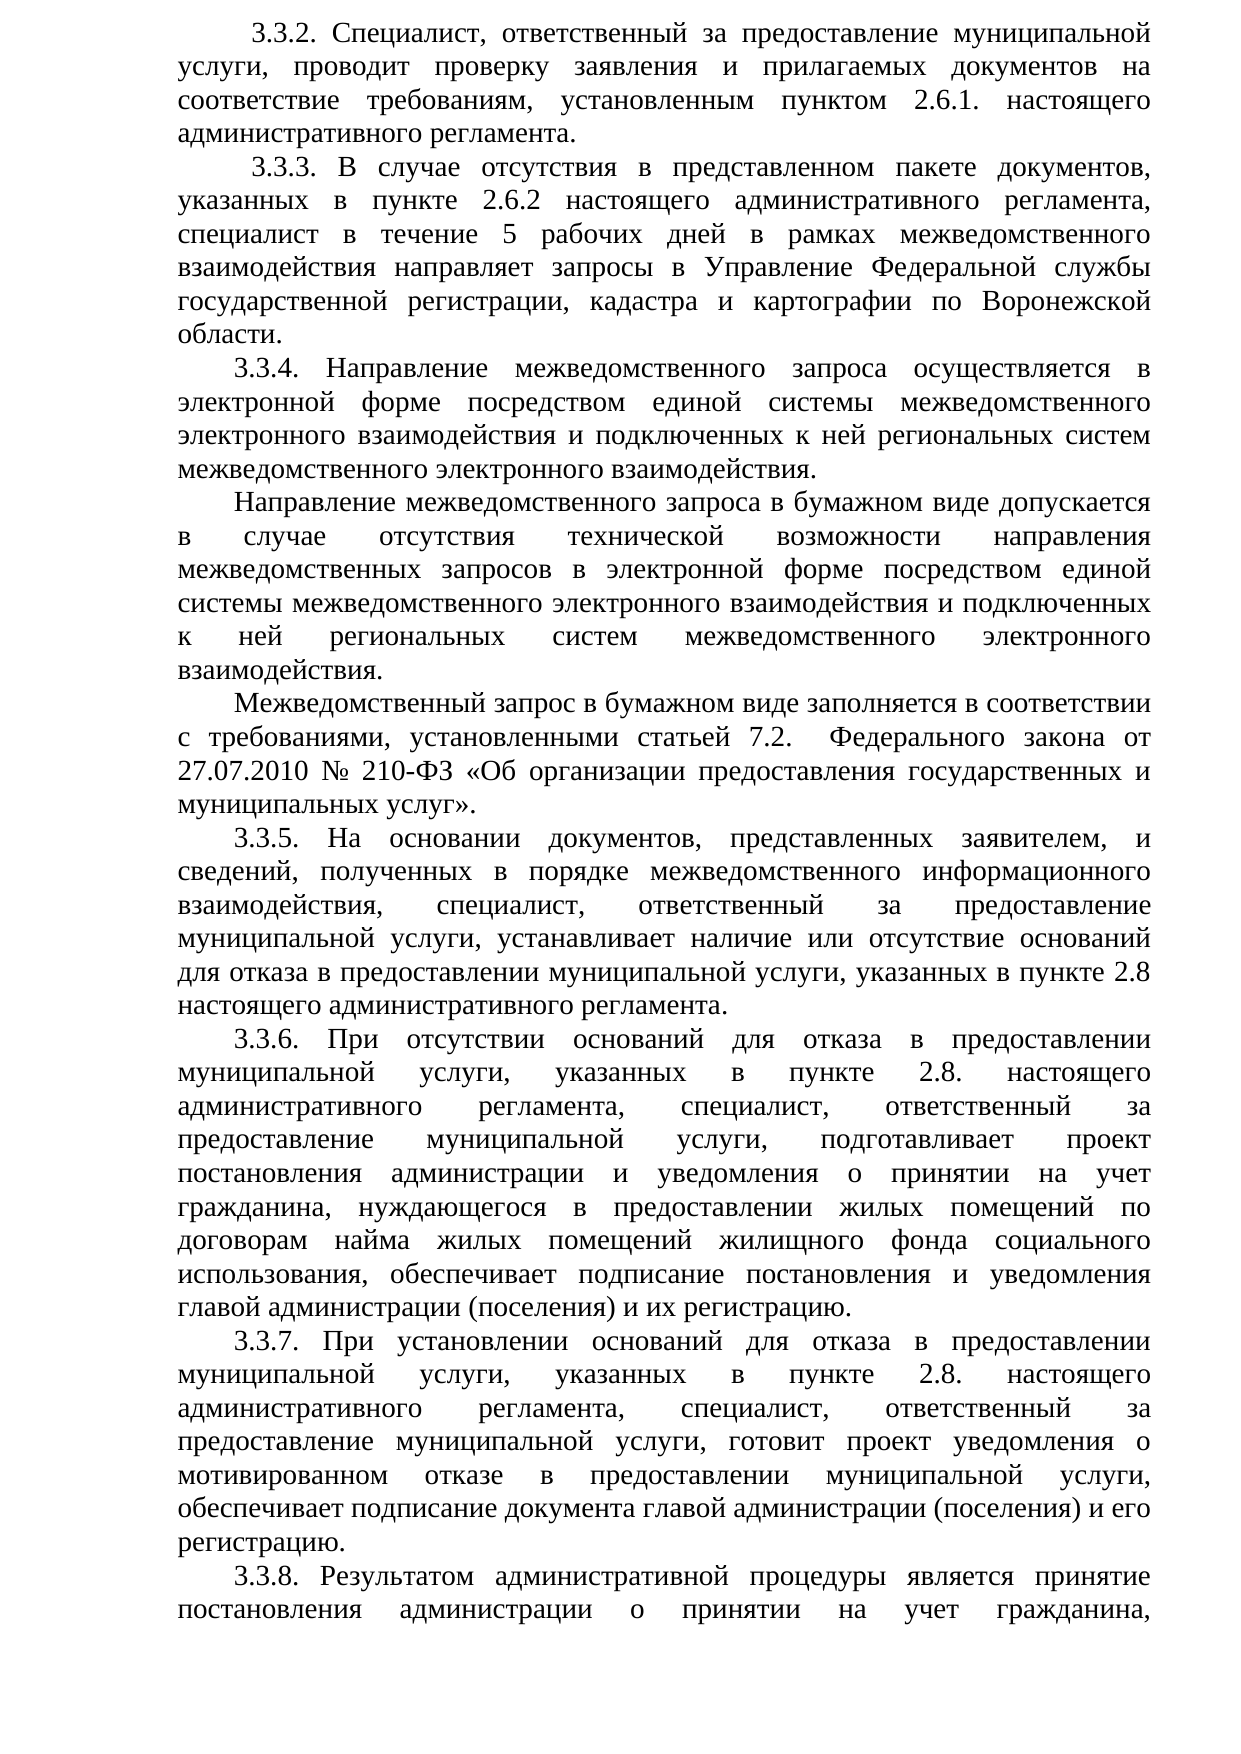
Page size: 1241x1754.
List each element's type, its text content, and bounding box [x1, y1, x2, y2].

text 3.3.2. Специалист, ответственный за предоставление муниципальной услуги, проводит проверку заявления и прилагаемых документов на соответствие требованиям, установленным пунктом 2.6.1. настоящего административного регламента. [177, 15, 1152, 149]
text 3.3.4. Направление межведомственного запроса осуществляется в электронной форме посредством единой системы межведомственного электронного взаимодействия и подключенных к ней региональных систем межведомственного электронного взаимодействия. [177, 350, 1152, 484]
text 3.3.7. При установлении оснований для отказа в предоставлении муниципальной услуги, указанных в пункте 2.8. настоящего административного регламента, специалист, ответственный за предоставление муниципальной услуги, готовит проект уведомления о мотивированном отказе в предоставлении муниципальной услуги, обеспечивает подписание документа главой администрации (поселения) и его регистрацию. [177, 1323, 1152, 1558]
text 3.3.5. На основании документов, представленных заявителем, и сведений, полученных в порядке межведомственного информационного взаимодействия, специалист, ответственный за предоставление муниципальной услуги, устанавливает наличие или отсутствие оснований для отказа в предоставлении муниципальной услуги, указанных в пункте 2.8 настоящего административного регламента. [177, 820, 1152, 1021]
text Направление межведомственного запроса в бумажном виде допускается в случае отсутствия технической возможности направления межведомственных запросов в электронной форме посредством единой системы межведомственного электронного взаимодействия и подключенных к ней региональных систем межведомственного электронного взаимодействия. [177, 484, 1152, 686]
text 3.3.3. В случае отсутствия в представленном пакете документов, указанных в пункте 2.6.2 настоящего административного регламента, специалист в течение 5 рабочих дней в рамках межведомственного взаимодействия направляет запросы в Управление Федеральной службы государственной регистрации, кадастра и картографии по Воронежской области. [177, 149, 1152, 350]
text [177, 1558, 1152, 1625]
text Межведомственный запрос в бумажном виде заполняется в соответствии с требованиями, установленными статьей 7.2. Федерального закона от 27.07.2010 № 210-ФЗ «Об организации предоставления государственных и муниципальных услуг». [177, 686, 1152, 820]
text 3.3.6. При отсутствии оснований для отказа в предоставлении муниципальной услуги, указанных в пункте 2.8. настоящего административного регламента, специалист, ответственный за предоставление муниципальной услуги, подготавливает проект постановления администрации и уведомления о принятии на учет гражданина, нуждающегося в предоставлении жилых помещений по договорам найма жилых помещений жилищного фонда социального использования, обеспечивает подписание постановления и уведомления главой администрации (поселения) и их регистрацию. [177, 1021, 1152, 1323]
